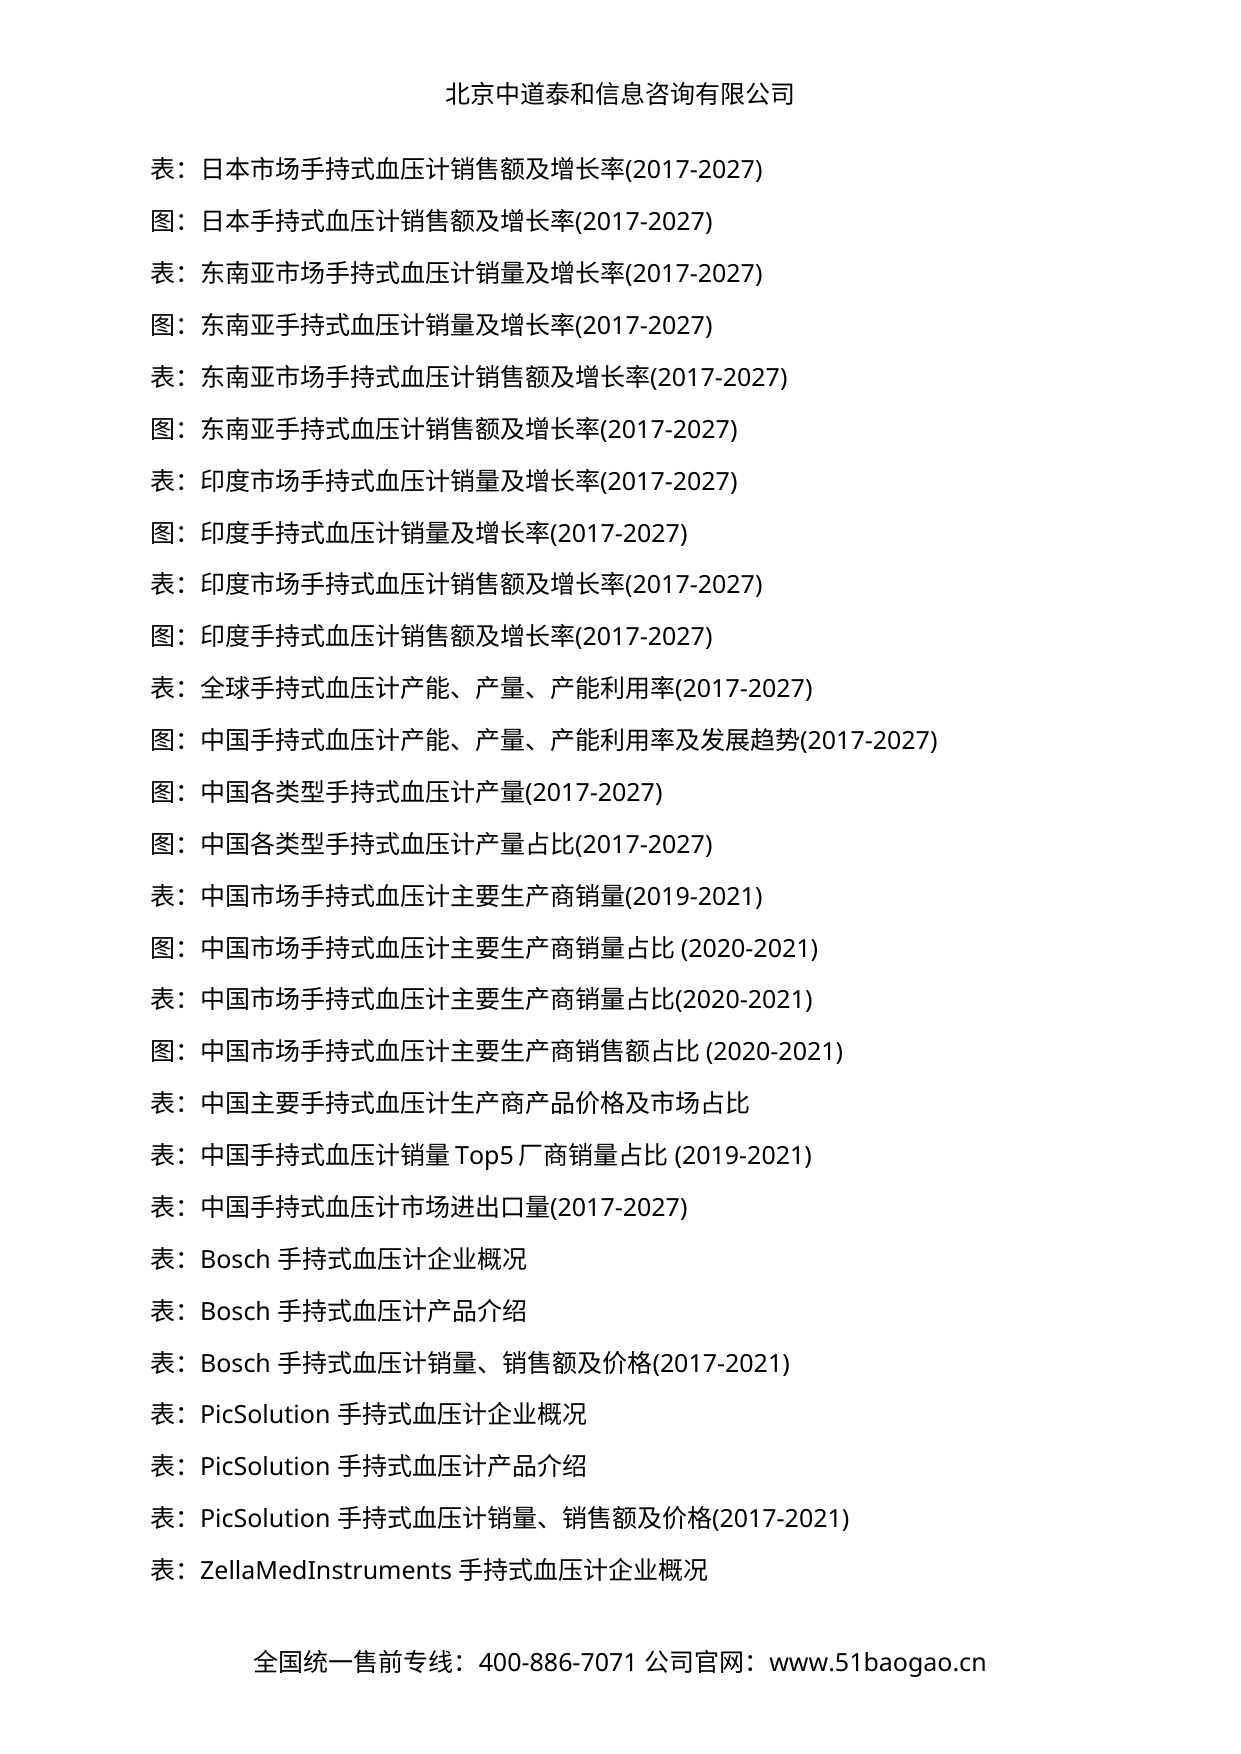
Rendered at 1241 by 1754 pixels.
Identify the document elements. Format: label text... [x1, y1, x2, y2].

text 表：全球手持式血压计产能、产量、产能利用率(2017-2027) [150, 669, 1090, 705]
text 表：中国市场手持式血压计主要生产商销量占比(2020-2021) [150, 980, 1090, 1016]
text 图：日本手持式血压计销售额及增长率(2017-2027) [150, 202, 1090, 238]
text 图：东南亚手持式血压计销量及增长率(2017-2027) [150, 306, 1090, 342]
text 图：东南亚手持式血压计销售额及增长率(2017-2027) [150, 409, 1090, 446]
text 图：中国各类型手持式血压计产量(2017-2027) [150, 772, 1090, 809]
text 图：中国手持式血压计产能、产量、产能利用率及发展趋势(2017-2027) [150, 721, 1090, 757]
text 图：印度手持式血压计销售额及增长率(2017-2027) [150, 617, 1090, 653]
text 表：PicSolution 手持式血压计产品介绍 [150, 1447, 1090, 1483]
text 表：PicSolution 手持式血压计企业概况 [150, 1395, 1090, 1431]
text 表：东南亚市场手持式血压计销售额及增长率(2017-2027) [150, 357, 1090, 394]
text 图：中国市场手持式血压计主要生产商销售额占比 (2020-2021) [150, 1032, 1090, 1068]
text 表：东南亚市场手持式血压计销量及增长率(2017-2027) [150, 254, 1090, 290]
text 表：中国手持式血压计市场进出口量(2017-2027) [150, 1187, 1090, 1224]
text 图：印度手持式血压计销量及增长率(2017-2027) [150, 513, 1090, 549]
text 表：中国主要手持式血压计生产商产品价格及市场占比 [150, 1084, 1090, 1120]
text 表：PicSolution 手持式血压计销量、销售额及价格(2017-2021) [150, 1499, 1090, 1535]
text 图：中国各类型手持式血压计产量占比(2017-2027) [150, 824, 1090, 861]
text 表：印度市场手持式血压计销售额及增长率(2017-2027) [150, 565, 1090, 601]
text 表：中国市场手持式血压计主要生产商销量(2019-2021) [150, 876, 1090, 912]
text 表：日本市场手持式血压计销售额及增长率(2017-2027) [150, 150, 1090, 186]
text 表：中国手持式血压计销量Top5厂商销量占比 (2019-2021) [150, 1136, 1090, 1172]
text 表：印度市场手持式血压计销量及增长率(2017-2027) [150, 461, 1090, 497]
text 表：ZellaMedInstruments 手持式血压计企业概况 [150, 1551, 1090, 1587]
text 图：中国市场手持式血压计主要生产商销量占比 (2020-2021) [150, 928, 1090, 964]
text 表：Bosch 手持式血压计产品介绍 [150, 1291, 1090, 1327]
text 表：Bosch 手持式血压计销量、销售额及价格(2017-2021) [150, 1343, 1090, 1379]
text 表：Bosch 手持式血压计企业概况 [150, 1239, 1090, 1276]
